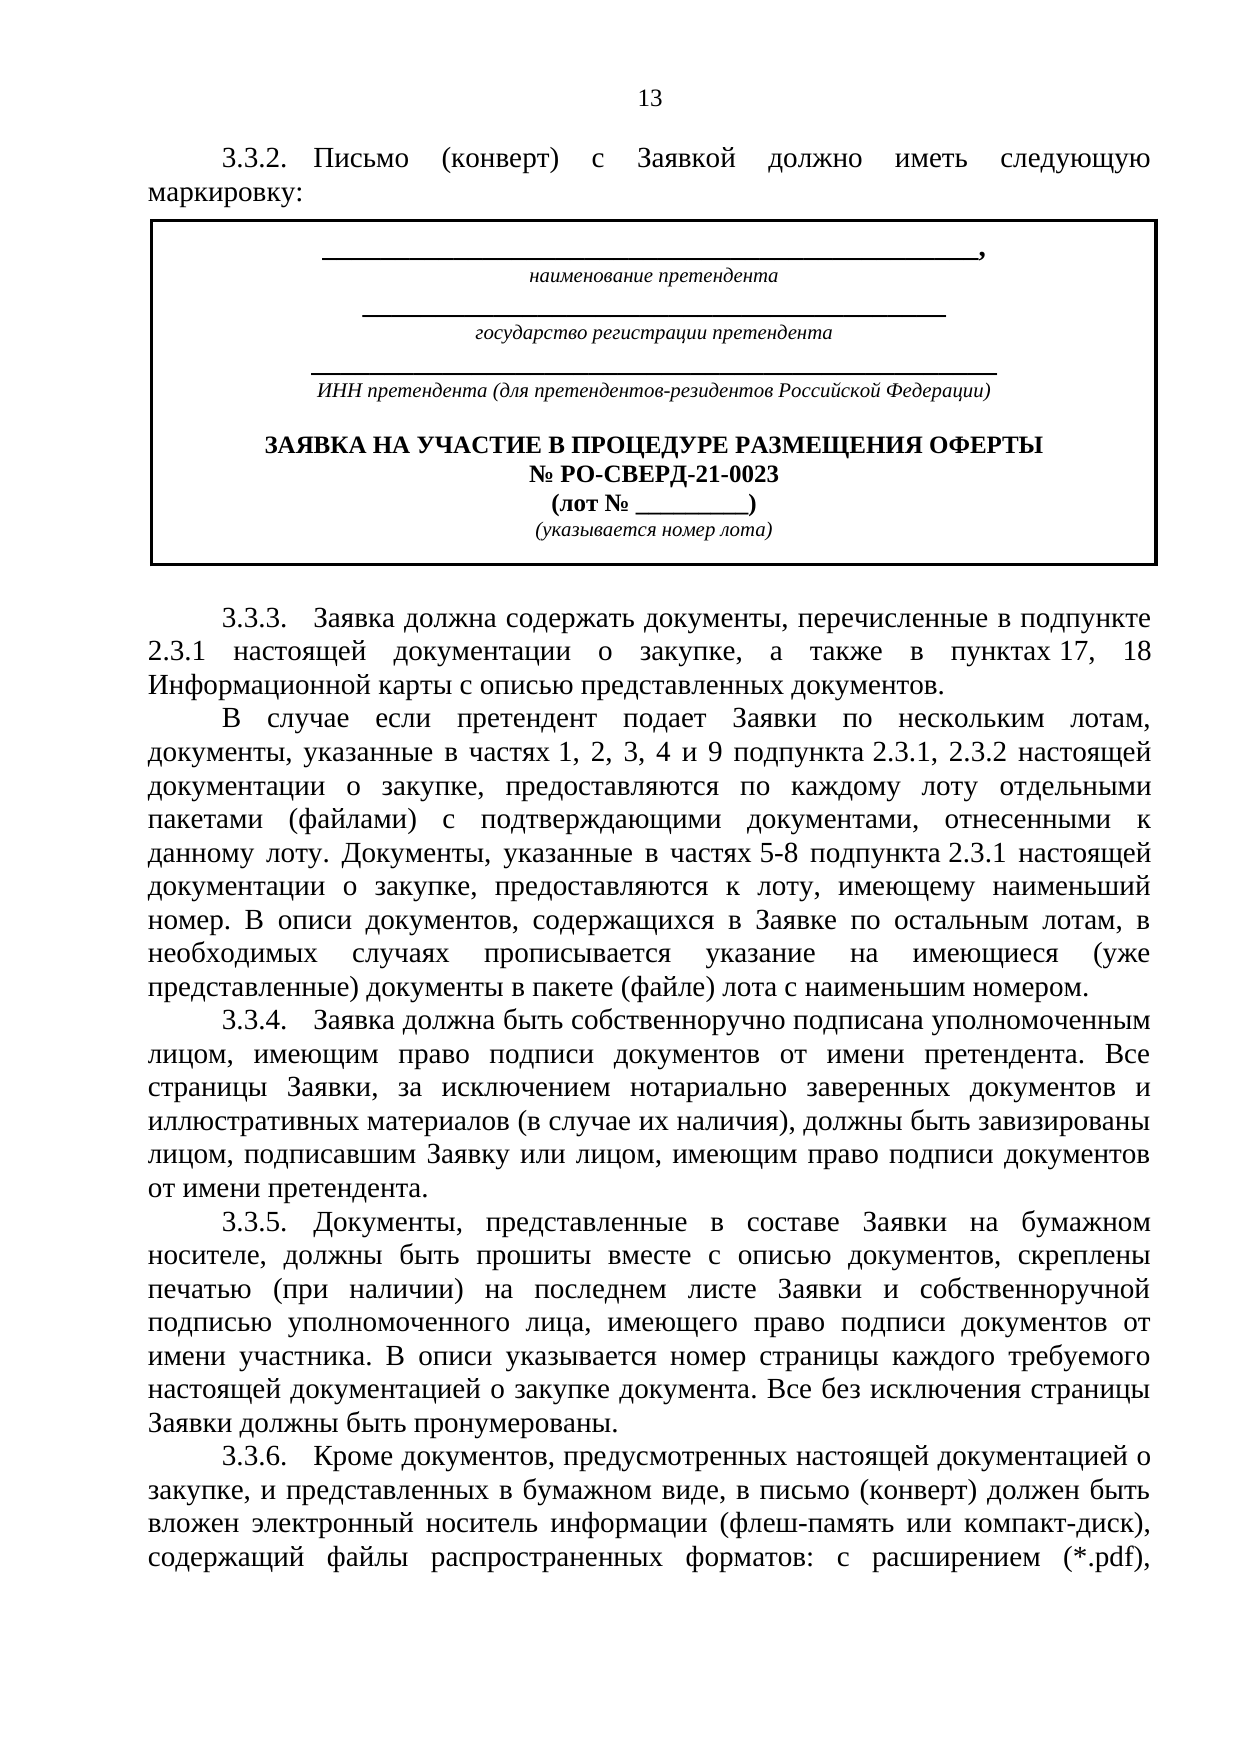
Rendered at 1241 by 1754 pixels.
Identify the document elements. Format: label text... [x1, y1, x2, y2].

text В случае если претендент подает Заявки по нескольким лотам, документы, указанные в частях 1, 2, 3, 4 и 9 подпункта 2.3.1, 2.3.2 настоящей документации о закупке, предоставляются по каждому лоту отдельными пакетами (файлами) с подтверждающими документами, отнесенными к данному лоту. Документы, указанные в частях 5-8 подпункта 2.3.1 настоящей документации о закупке, предоставляются к лоту, имеющему наименьший номер. В описи документов, содержащихся в Заявке по остальным лотам, в необходимых случаях прописывается указание на имеющиеся (уже представленные) документы в пакете (файле) лота с наименьшим номером. [148, 701, 1152, 1002]
list Письмо (конверт) с Заявкой должно иметь следующую маркировку: [148, 140, 1152, 207]
list Заявка должна быть собственноручно подписана уполномоченным лицом, имеющим право подписи документов от имени претендента. Все страницы Заявки, за исключением нотариально заверенных документов и иллюстративных материалов (в случае их наличия), должны быть завизированы лицом, подписавшим Заявку или лицом, имеющим право подписи документов от имени претендента. [148, 1002, 1152, 1204]
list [148, 1438, 1152, 1573]
list Заявка должна содержать документы, перечисленные в подпункте 2.3.1 настоящей документации о закупке, а также в пунктах 17, 18 Информационной карты с описью представленных документов. [148, 600, 1152, 701]
list Документы, представленные в составе Заявки на бумажном носителе, должны быть прошиты вместе с описью документов, скреплены печатью (при наличии) на последнем листе Заявки и собственноручной подписью уполномоченного лица, имеющего право подписи документов от имени участника. В описи указывается номер страницы каждого требуемого настоящей документацией о закупке документа. Все без исключения страницы Заявки должны быть пронумерованы. [148, 1204, 1152, 1438]
